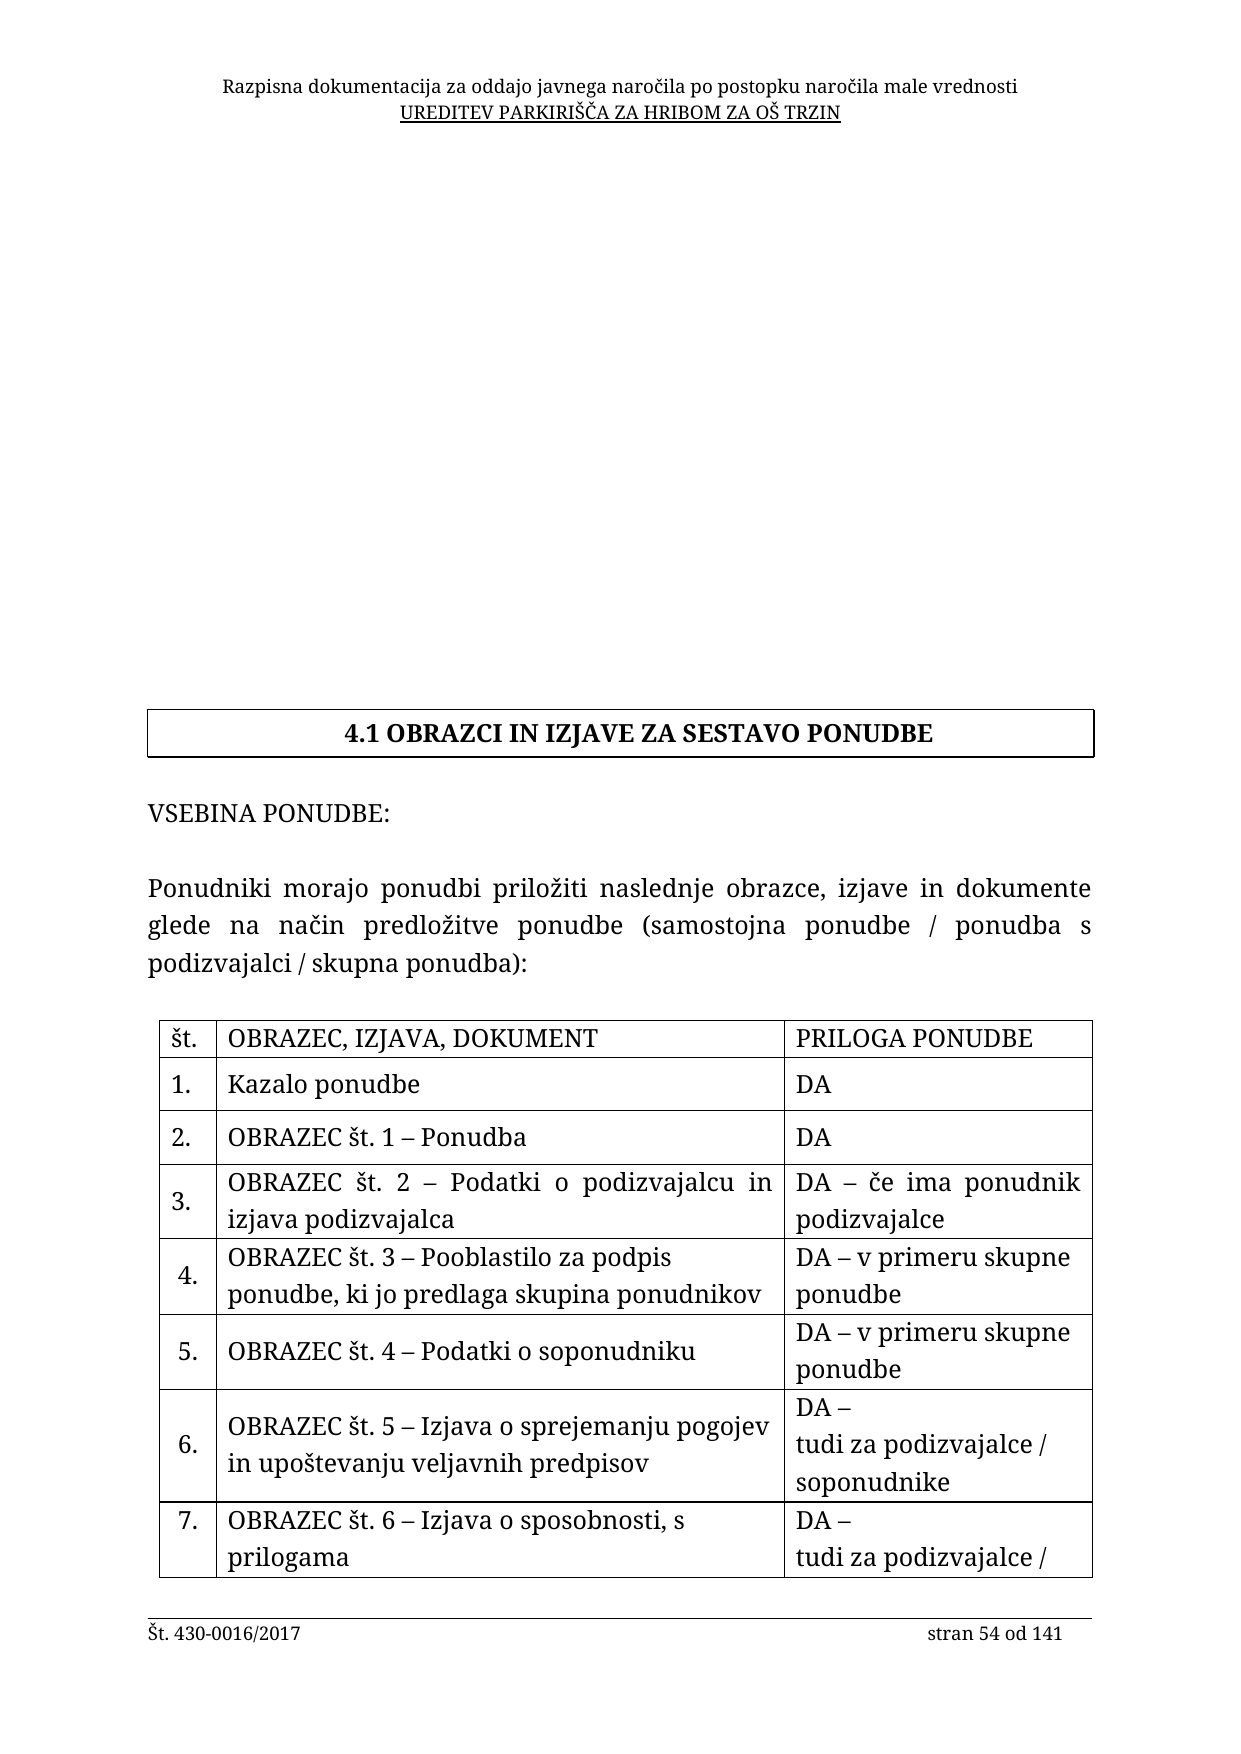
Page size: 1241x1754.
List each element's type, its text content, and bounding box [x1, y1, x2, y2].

text Ponudniki morajo ponudbi priložiti naslednje obrazce, izjave in dokumente glede na način predložitve ponudbe (samostojna ponudbe / ponudba s podizvajalci / skupna ponudba): [148, 871, 1092, 979]
text VSEBINA PONUDBE: [148, 796, 1092, 830]
table_cell DA [785, 1058, 1092, 1110]
subtitle 4.1 OBRAZCI IN IZJAVE ZA SESTAVO PONUDBE [148, 710, 1093, 756]
table_header št. [160, 1021, 216, 1057]
table_cell 2. [160, 1111, 216, 1163]
table_cell DA [785, 1111, 1092, 1163]
table_cell OBRAZEC št. 3 – Pooblastilo za podpis ponudbe, ki jo predlaga skupina ponudnikov [217, 1239, 784, 1313]
table_cell OBRAZEC št. 2 – Podatki o podizvajalcu in izjava podizvajalca [217, 1165, 784, 1238]
table_cell OBRAZEC št. 1 – Ponudba [217, 1111, 784, 1163]
table_cell 1. [160, 1058, 216, 1110]
table_cell DA – tudi za podizvajalce / soponudnike [785, 1390, 1092, 1501]
table_cell OBRAZEC št. 5 – Izjava o sprejemanju pogojev in upoštevanju veljavnih predpisov [217, 1390, 784, 1501]
table_cell DA – v primeru skupne ponudbe [785, 1315, 1092, 1389]
table_cell 4. [160, 1239, 216, 1313]
table_cell 7. [160, 1503, 216, 1577]
table_cell 5. [160, 1315, 216, 1389]
table_cell OBRAZEC št. 4 – Podatki o soponudniku [217, 1315, 784, 1389]
table_header PRILOGA PONUDBE [785, 1021, 1092, 1057]
table_cell Kazalo ponudbe [217, 1058, 784, 1110]
table_cell DA – če ima ponudnik podizvajalce [785, 1165, 1092, 1238]
table_cell 3. [160, 1165, 216, 1238]
table_header OBRAZEC, IZJAVA, DOKUMENT [217, 1021, 784, 1057]
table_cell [217, 1503, 784, 1577]
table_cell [785, 1503, 1092, 1577]
table_cell 6. [160, 1390, 216, 1501]
table_cell DA – v primeru skupne ponudbe [785, 1239, 1092, 1313]
